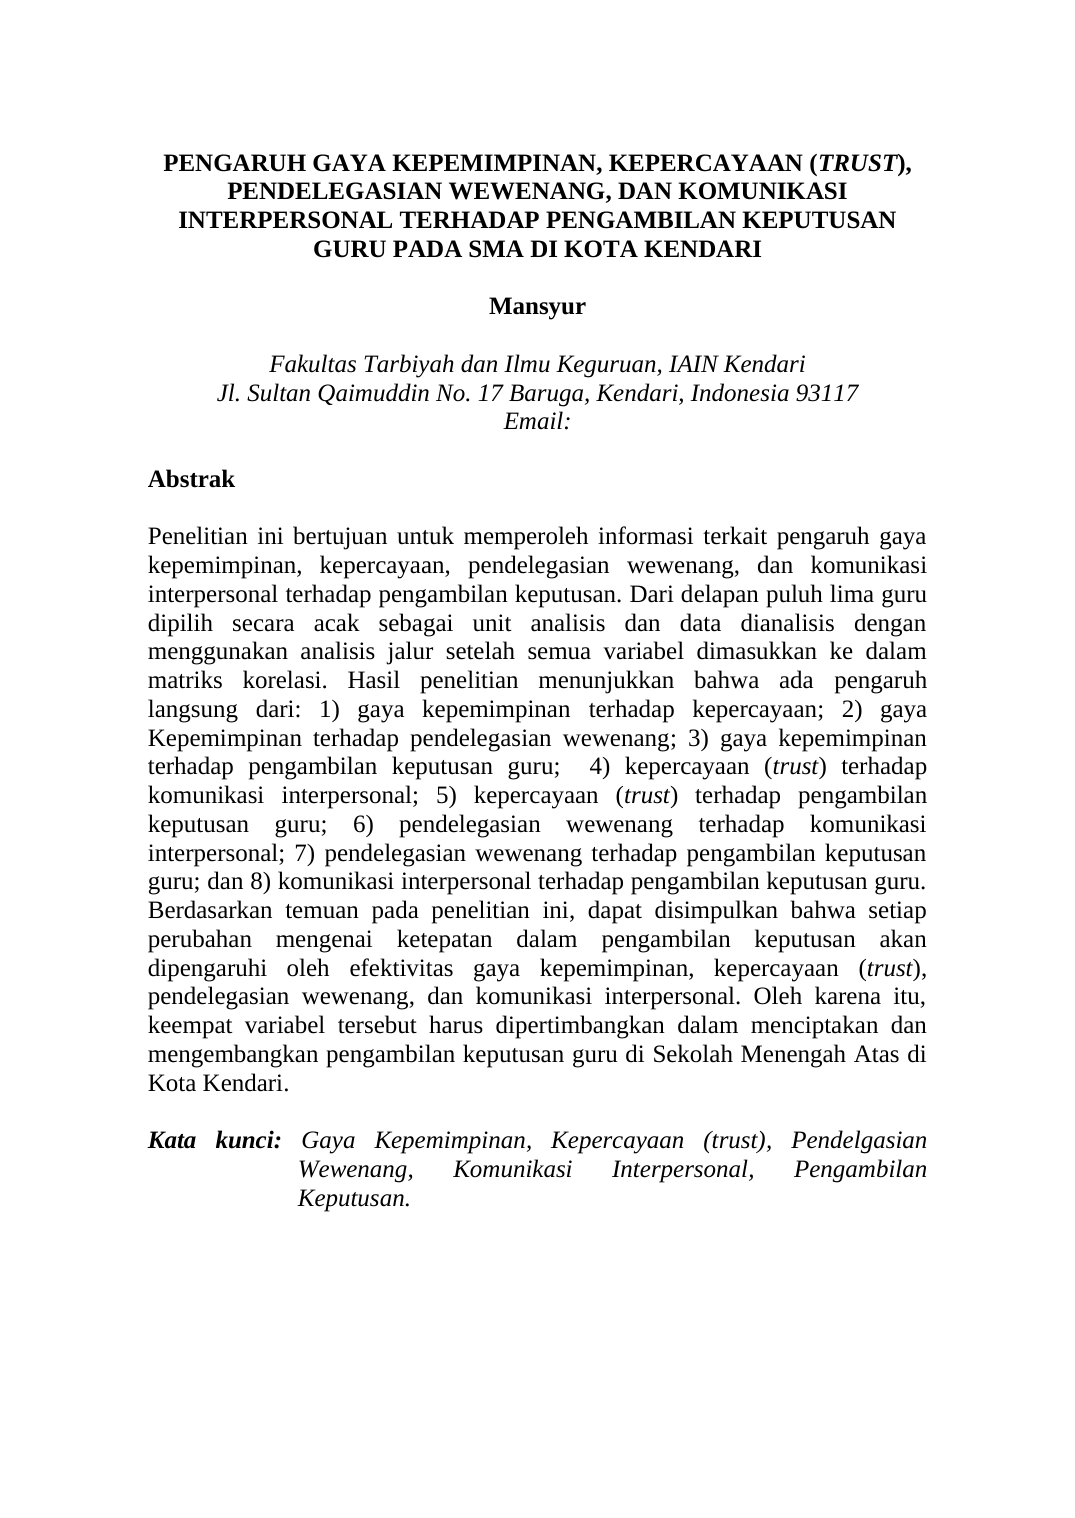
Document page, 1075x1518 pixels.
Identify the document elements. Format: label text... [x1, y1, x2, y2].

text Abstrak [148, 464, 927, 493]
text Jl. Sultan Qaimuddin No. 17 Baruga, Kendari, Indonesia 93117 [148, 378, 927, 406]
text Penelitian ini bertujuan untuk memperoleh informasi terkait pengaruh gaya kepemimpinan, kepercayaan, pendelegasian wewenang, dan komunikasi interpersonal terhadap pengambilan keputusan. Dari delapan puluh lima guru dipilih secara acak sebagai unit analisis dan data dianalisis dengan menggunakan analisis jalur setelah semua variabel dimasukkan ke dalam matriks korelasi. Hasil penelitian menunjukkan bahwa ada pengaruh langsung dari: 1) gaya kepemimpinan terhadap kepercayaan; 2) gaya Kepemimpinan terhadap pendelegasian wewenang; 3) gaya kepemimpinan terhadap pengambilan keputusan guru; 4) kepercayaan (trust) terhadap komunikasi interpersonal; 5) kepercayaan (trust) terhadap pengambilan keputusan guru; 6) pendelegasian wewenang terhadap komunikasi interpersonal; 7) pendelegasian wewenang terhadap pengambilan keputusan guru; dan 8) komunikasi interpersonal terhadap pengambilan keputusan guru. Berdasarkan temuan pada penelitian ini, dapat disimpulkan bahwa setiap perubahan mengenai ketepatan dalam pengambilan keputusan akan dipengaruhi oleh efektivitas gaya kepemimpinan, kepercayaan (trust), pendelegasian wewenang, dan komunikasi interpersonal. Oleh karena itu, keempat variabel tersebut harus dipertimbangkan dalam menciptakan dan mengembangkan pengambilan keputusan guru di Sekolah Menengah Atas di Kota Kendari. [148, 521, 927, 1096]
text PENGARUH GAYA KEPEMIMPINAN, KEPERCAYAAN (TRUST), PENDELEGASIAN WEWENANG, DAN KOMUNIKASI INTERPERSONAL TERHADAP PENGAMBILAN KEPUTUSAN GURU PADA SMA DI KOTA KENDARI [148, 148, 927, 263]
text Kata kunci: Gaya Kepemimpinan, Kepercayaan (trust), Pendelgasian Wewenang, Komunikasi Interpersonal, Pengambilan Keputusan. [148, 1125, 927, 1211]
text Mansyur [148, 291, 927, 320]
text Email: [148, 406, 927, 435]
text Fakultas Tarbiyah dan Ilmu Keguruan, IAIN Kendari [148, 349, 927, 378]
